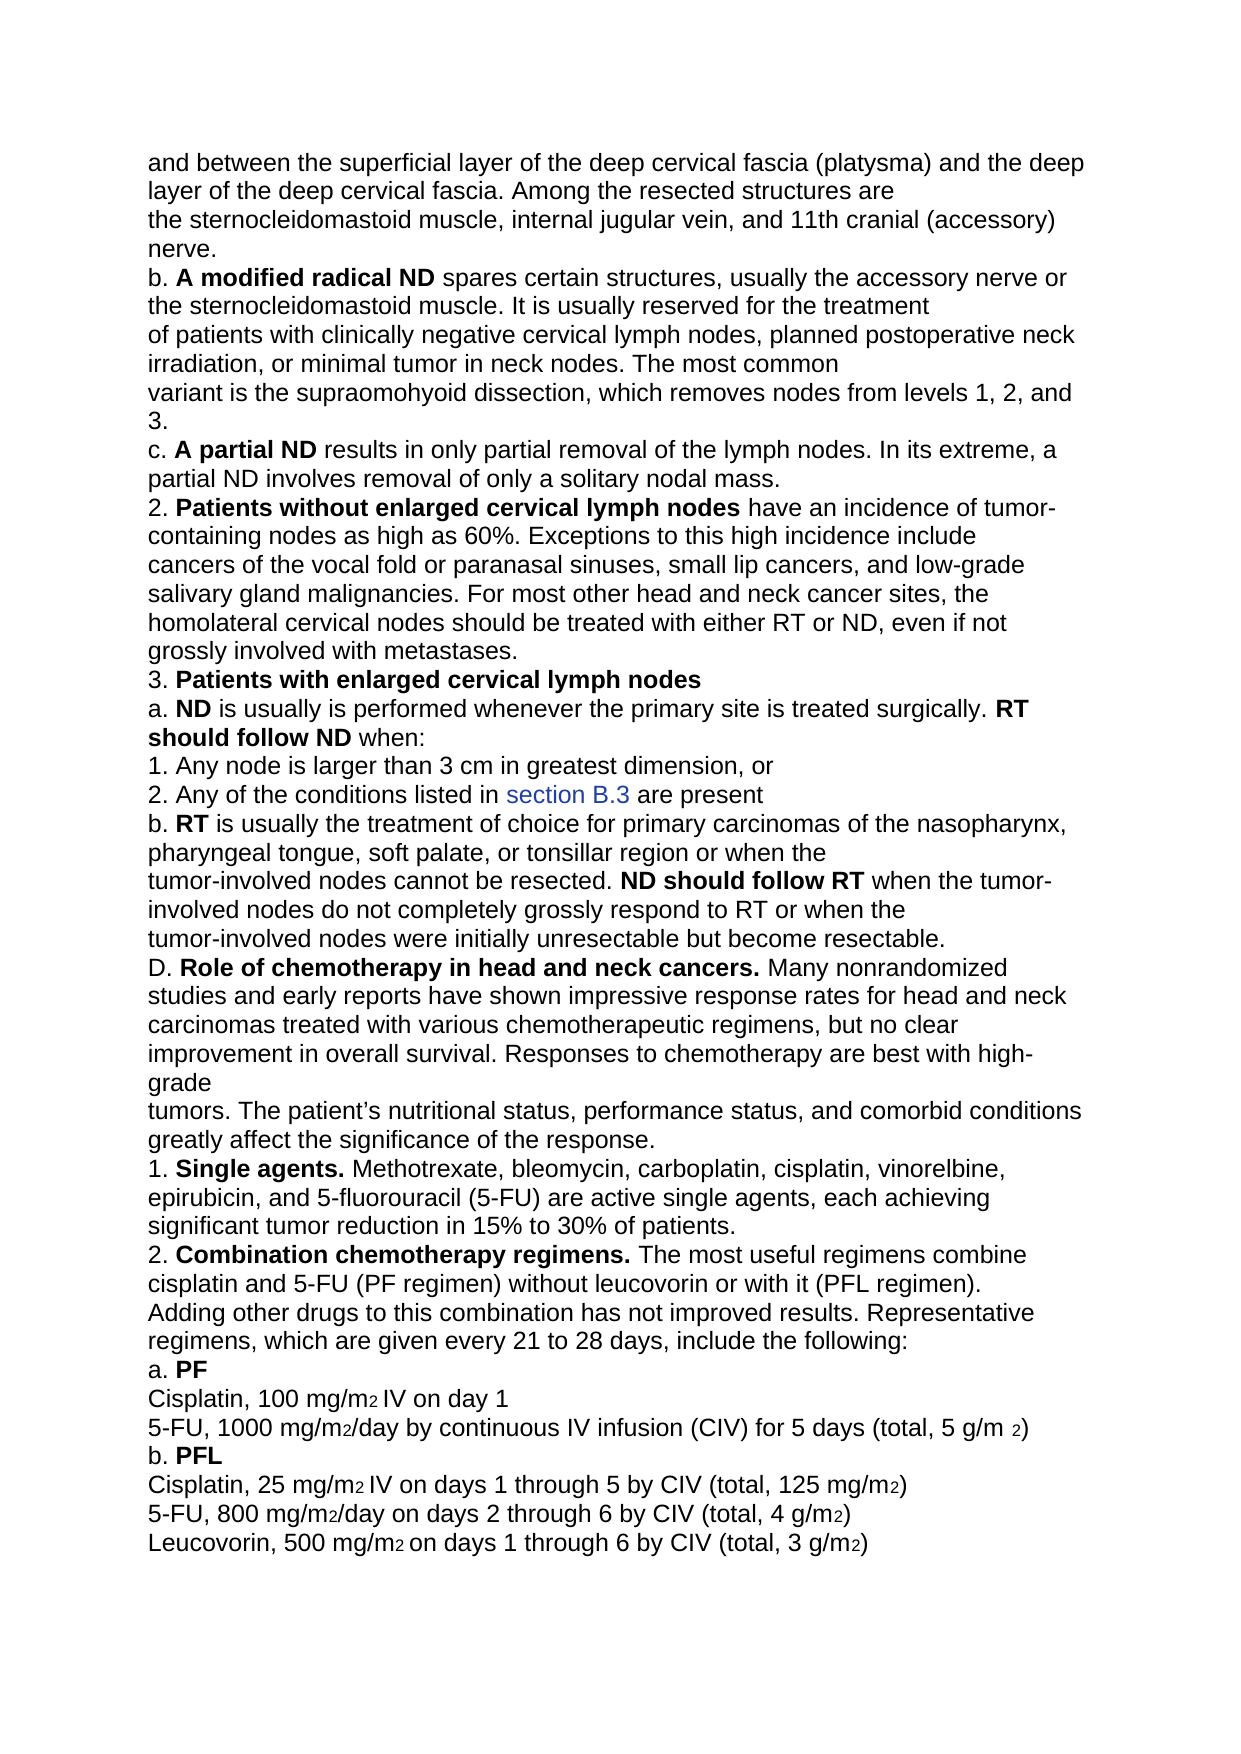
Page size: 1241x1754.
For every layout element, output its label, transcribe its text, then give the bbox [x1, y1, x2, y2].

text cancers of the vocal fold or paranasal sinuses, small lip cancers, and low-grade salivary gland malignancies. For most other head and neck cancer sites, the [148, 550, 1093, 608]
text 1. Any node is larger than 3 cm in greatest dimension, or [148, 751, 1093, 780]
text a. ND is usually is performed whenever the primary site is treated surgically. RT should follow ND when: [148, 694, 1093, 751]
text 5-FU, 1000 mg/m2/day by continuous IV infusion (CIV) for 5 days (total, 5 g/m 2) [148, 1413, 1093, 1441]
text b. RT is usually the treatment of choice for primary carcinomas of the nasopharynx, pharyngeal tongue, soft palate, or tonsillar region or when the [148, 809, 1093, 866]
text homolateral cervical nodes should be treated with either RT or ND, even if not grossly involved with metastases. [148, 608, 1093, 665]
text 2. Patients without enlarged cervical lymph nodes have an incidence of tumor-containing nodes as high as 60%. Exceptions to this high incidence include [148, 493, 1093, 550]
text Cisplatin, 100 mg/m2 IV on day 1 [148, 1384, 1093, 1413]
text tumor-involved nodes cannot be resected. ND should follow RT when the tumor-involved nodes do not completely grossly respond to RT or when the [148, 866, 1093, 924]
text tumor-involved nodes were initially unresectable but become resectable. [148, 924, 1093, 953]
text 2. Any of the conditions listed in section B.3 are present [148, 780, 1093, 809]
text b. PFL [148, 1441, 1093, 1470]
text a. PF [148, 1355, 1093, 1384]
text Leucovorin, 500 mg/m2 on days 1 through 6 by CIV (total, 3 g/m2) [148, 1528, 1093, 1556]
text carcinomas treated with various chemotherapeutic regimens, but no clear improvement in overall survival. Responses to chemotherapy are best with high-grade [148, 1010, 1093, 1096]
text Cisplatin, 25 mg/m2 IV on days 1 through 5 by CIV (total, 125 mg/m2) [148, 1470, 1093, 1499]
text of patients with clinically negative cervical lymph nodes, planned postoperative neck irradiation, or minimal tumor in neck nodes. The most common [148, 320, 1093, 378]
text 5-FU, 800 mg/m2/day on days 2 through 6 by CIV (total, 4 g/m2) [148, 1499, 1093, 1528]
text 2. Combination chemotherapy regimens. The most useful regimens combine cisplatin and 5-FU (PF regimen) without leucovorin or with it (PFL regimen). [148, 1240, 1093, 1298]
text tumors. The patient’s nutritional status, performance status, and comorbid conditions greatly affect the significance of the response. [148, 1096, 1093, 1154]
text and between the superficial layer of the deep cervical fascia (platysma) and the deep layer of the deep cervical fascia. Among the resected structures are [148, 148, 1093, 205]
text variant is the supraomohyoid dissection, which removes nodes from levels 1, 2, and 3. [148, 378, 1093, 435]
text b. A modified radical ND spares certain structures, usually the accessory nerve or the sternocleidomastoid muscle. It is usually reserved for the treatment [148, 263, 1093, 320]
text Adding other drugs to this combination has not improved results. Representative regimens, which are given every 21 to 28 days, include the following: [148, 1298, 1093, 1355]
text 1. Single agents. Methotrexate, bleomycin, carboplatin, cisplatin, vinorelbine, epirubicin, and 5-fluorouracil (5-FU) are active single agents, each achieving [148, 1154, 1093, 1211]
text the sternocleidomastoid muscle, internal jugular vein, and 11th cranial (accessory) nerve. [148, 205, 1093, 263]
text significant tumor reduction in 15% to 30% of patients. [148, 1211, 1093, 1240]
text c. A partial ND results in only partial removal of the lymph nodes. In its extreme, a partial ND involves removal of only a solitary nodal mass. [148, 435, 1093, 493]
text D. Role of chemotherapy in head and neck cancers. Many nonrandomized studies and early reports have shown impressive response rates for head and neck [148, 953, 1093, 1010]
text 3. Patients with enlarged cervical lymph nodes [148, 665, 1093, 694]
